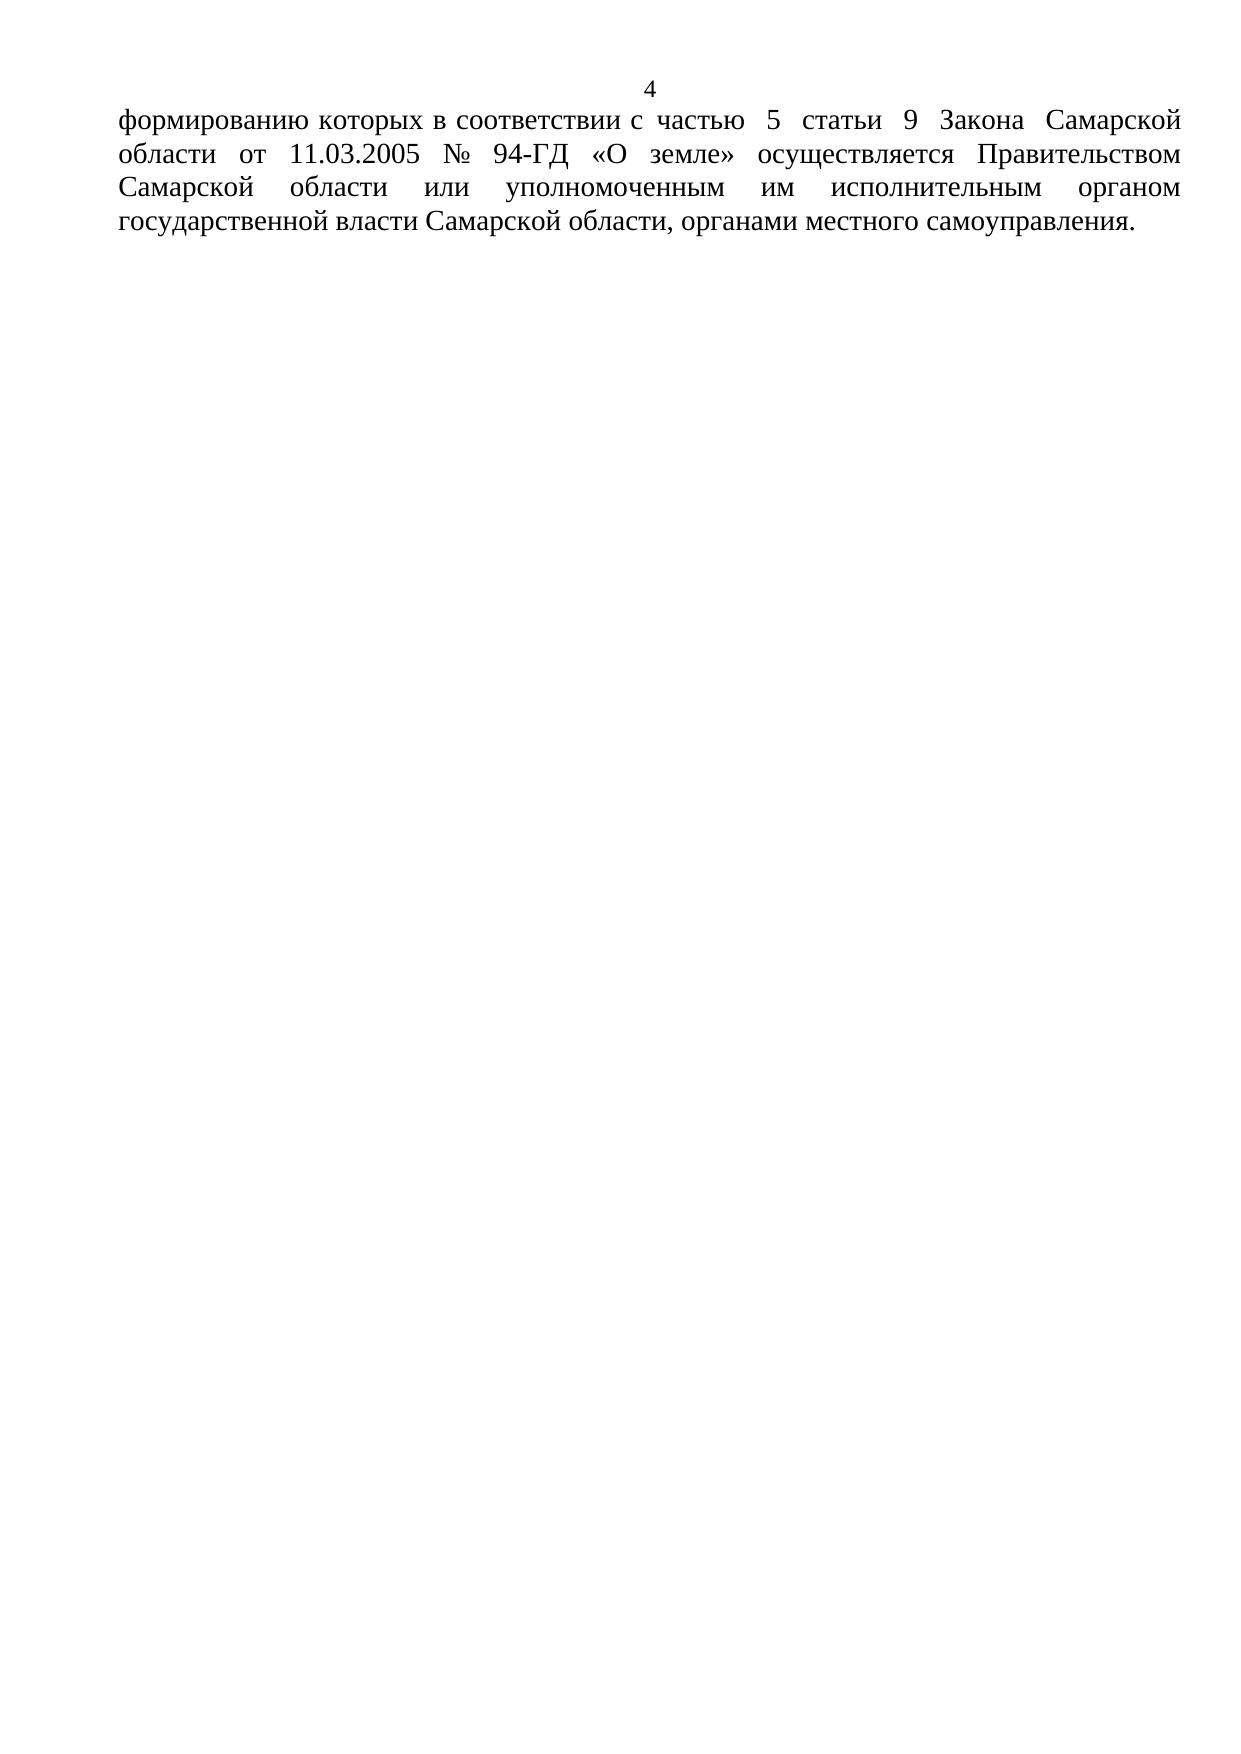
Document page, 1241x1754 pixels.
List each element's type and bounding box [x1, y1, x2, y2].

text [118, 102, 1182, 237]
